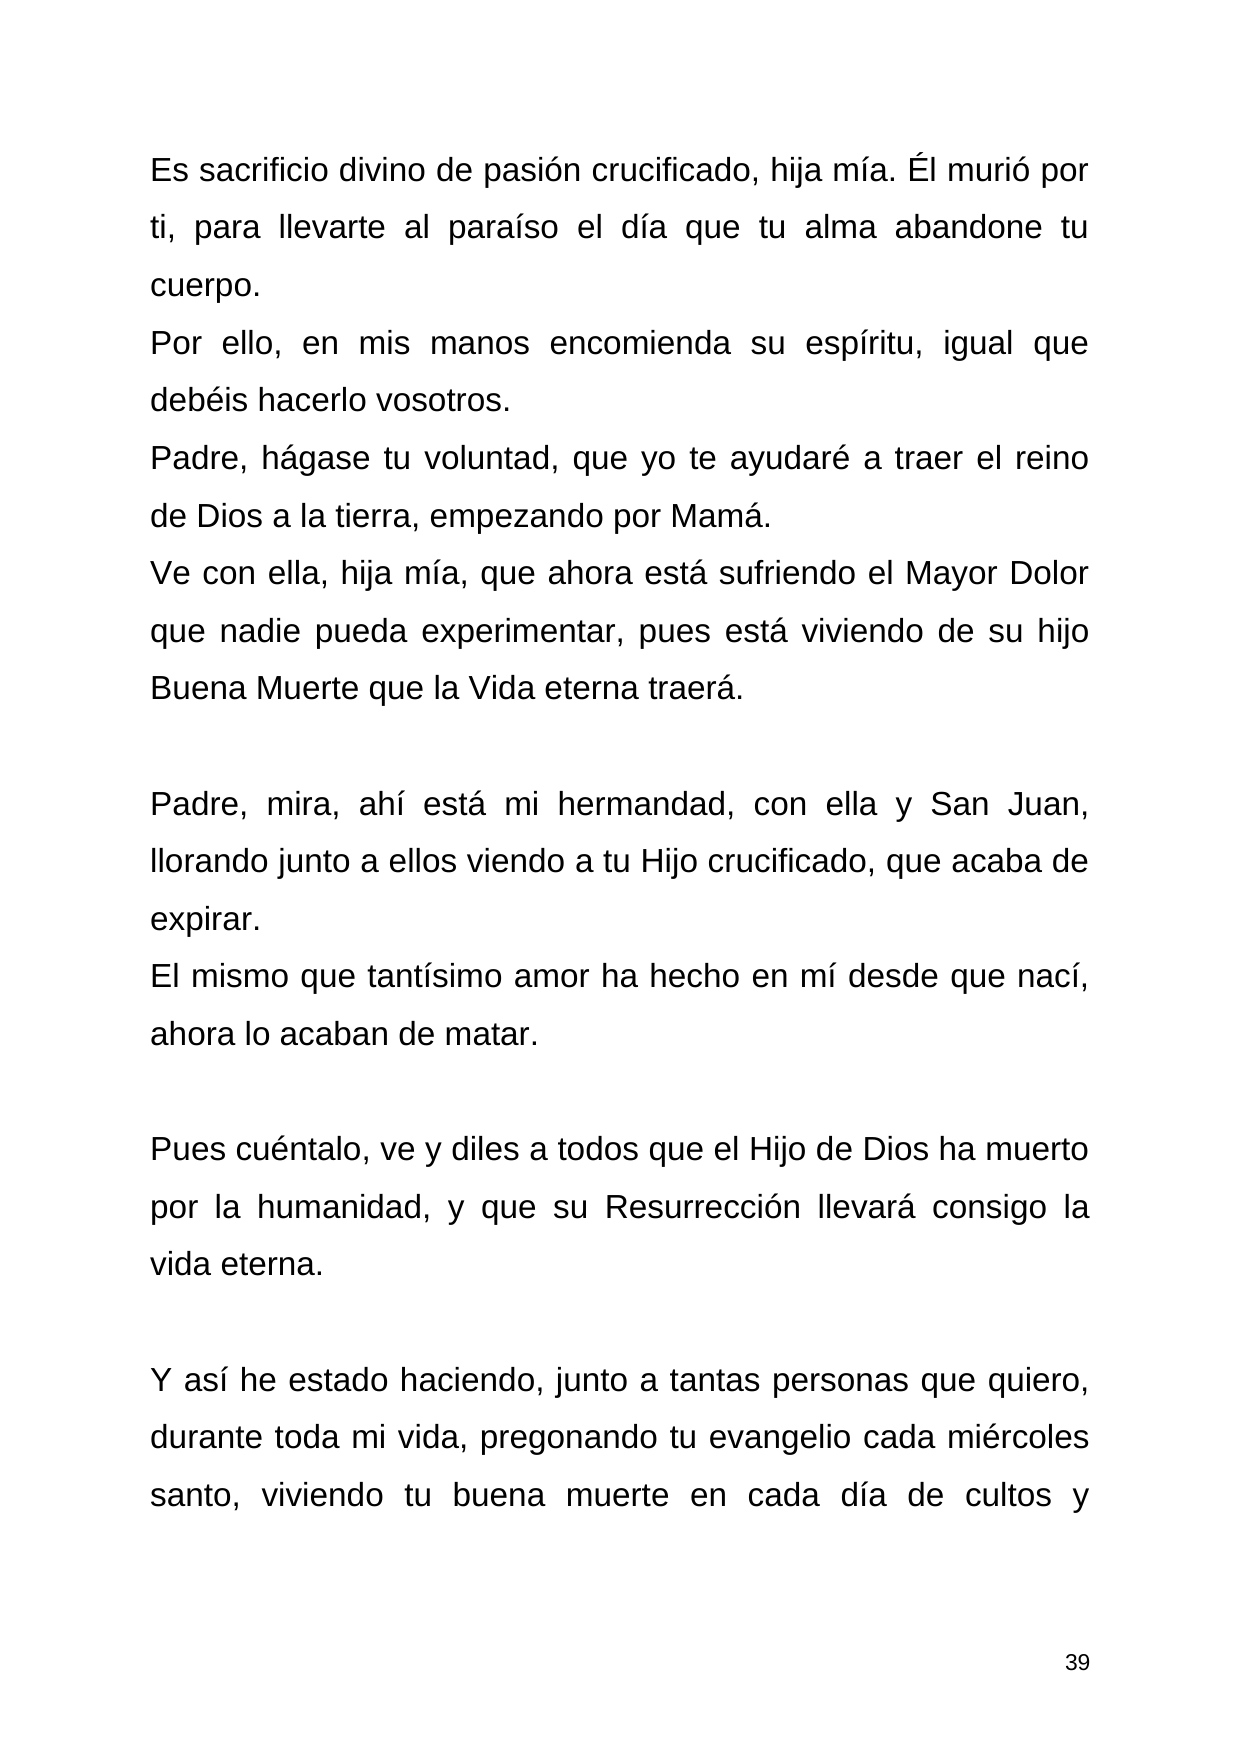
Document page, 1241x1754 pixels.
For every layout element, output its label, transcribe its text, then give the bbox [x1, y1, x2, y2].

text Padre, mira, ahí está mi hermandad, con ella y San Juan, llorando junto a ellos viendo a tu Hijo crucificado, que acaba de expirar. [150, 784, 1090, 937]
text Padre, hágase tu voluntad, que yo te ayudaré a traer el reino de Dios a la tierra, empezando por Mamá. [150, 438, 1090, 534]
text Por ello, en mis manos encomienda su espíritu, igual que debéis hacerlo vosotros. [150, 323, 1090, 419]
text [150, 1360, 1090, 1513]
text Es sacrificio divino de pasión crucificado, hija mía. Él murió por ti, para llevarte al paraíso el día que tu alma abandone tu cuerpo. [150, 150, 1090, 304]
text Pues cuéntalo, ve y diles a todos que el Hijo de Dios ha muerto por la humanidad, y que su Resurrección llevará consigo la vida eterna. [150, 1129, 1090, 1283]
text El mismo que tantísimo amor ha hecho en mí desde que nací, ahora lo acaban de matar. [150, 956, 1090, 1052]
text Ve con ella, hija mía, que ahora está sufriendo el Mayor Dolor que nadie pueda experimentar, pues está viviendo de su hijo Buena Muerte que la Vida eterna traerá. [150, 553, 1090, 707]
